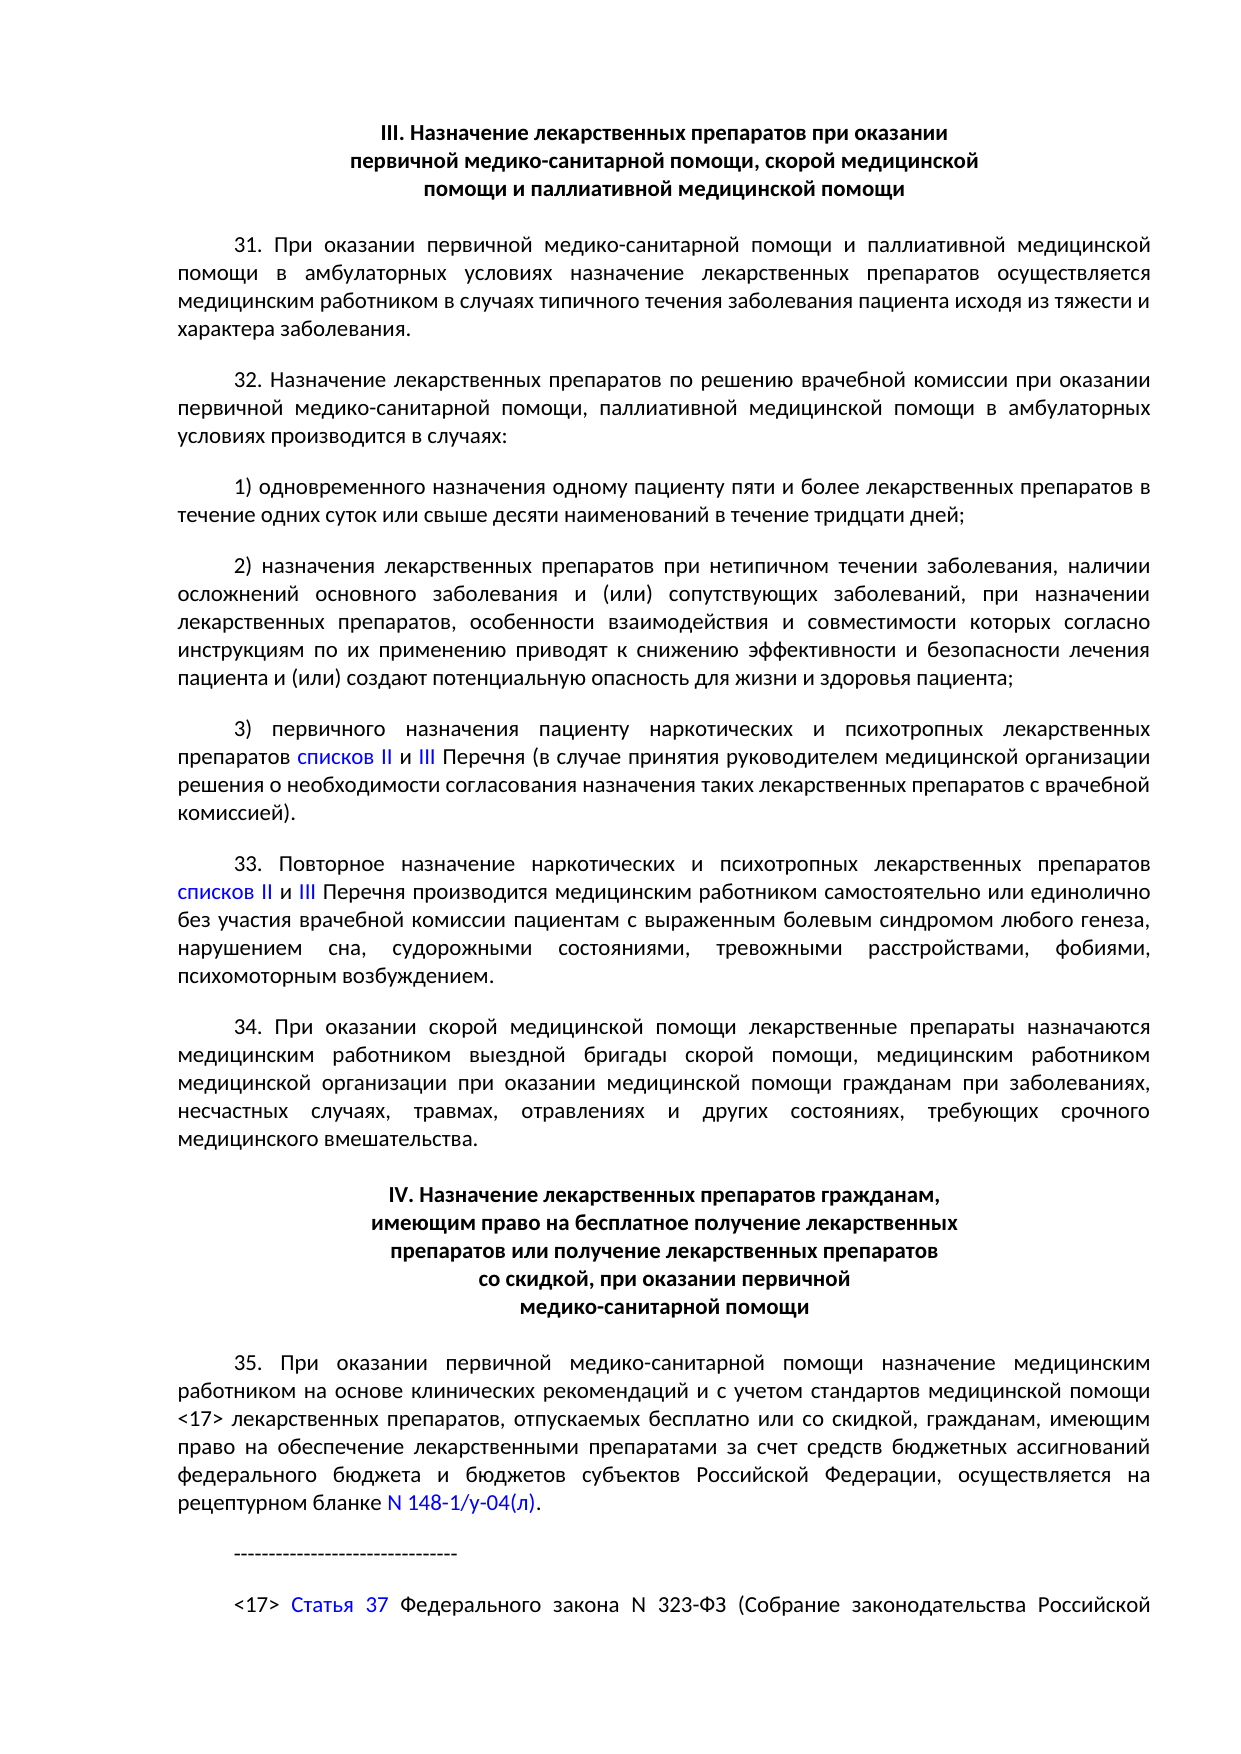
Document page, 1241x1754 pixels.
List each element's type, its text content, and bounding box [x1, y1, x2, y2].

text 35. При оказании первичной медико-санитарной помощи назначение медицинским работником на основе клинических рекомендаций и с учетом стандартов медицинской помощи <17> лекарственных препаратов, отпускаемых бесплатно или со скидкой, гражданам, имеющим право на обеспечение лекарственными препаратами за счет средств бюджетных ассигнований федерального бюджета и бюджетов субъектов Российской Федерации, осуществляется на рецептурном бланке N 148-1/у-04(л). [177, 1348, 1152, 1517]
title первичной медико-санитарной помощи, скорой медицинской [177, 146, 1152, 174]
text 2) назначения лекарственных препаратов при нетипичном течении заболевания, наличии осложнений основного заболевания и (или) сопутствующих заболеваний, при назначении лекарственных препаратов, особенности взаимодействия и совместимости которых согласно инструкциям по их применению приводят к снижению эффективности и безопасности лечения пациента и (или) создают потенциальную опасность для жизни и здоровья пациента; [177, 551, 1152, 691]
title имеющим право на бесплатное получение лекарственных [177, 1208, 1152, 1236]
title помощи и паллиативной медицинской помощи [177, 174, 1152, 202]
title со скидкой, при оказании первичной [177, 1264, 1152, 1292]
text 3) первичного назначения пациенту наркотических и психотропных лекарственных препаратов списков II и III Перечня (в случае принятия руководителем медицинской организации решения о необходимости согласования назначения таких лекарственных препаратов с врачебной комиссией). [177, 714, 1152, 826]
text 33. Повторное назначение наркотических и психотропных лекарственных препаратов списков II и III Перечня производится медицинским работником самостоятельно или единолично без участия врачебной комиссии пациентам с выраженным болевым синдромом любого генеза, нарушением сна, судорожными состояниями, тревожными расстройствами, фобиями, психомоторным возбуждением. [177, 849, 1152, 989]
title IV. Назначение лекарственных препаратов гражданам, [177, 1180, 1152, 1208]
text 31. При оказании первичной медико-санитарной помощи и паллиативной медицинской помощи в амбулаторных условиях назначение лекарственных препаратов осуществляется медицинским работником в случаях типичного течения заболевания пациента исходя из тяжести и характера заболевания. [177, 230, 1152, 342]
text 34. При оказании скорой медицинской помощи лекарственные препараты назначаются медицинским работником выездной бригады скорой помощи, медицинским работником медицинской организации при оказании медицинской помощи гражданам при заболеваниях, несчастных случаях, травмах, отравлениях и других состояниях, требующих срочного медицинского вмешательства. [177, 1012, 1152, 1152]
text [177, 1590, 1152, 1618]
title III. Назначение лекарственных препаратов при оказании [177, 118, 1152, 146]
text 32. Назначение лекарственных препаратов по решению врачебной комиссии при оказании первичной медико-санитарной помощи, паллиативной медицинской помощи в амбулаторных условиях производится в случаях: [177, 365, 1152, 449]
title медико-санитарной помощи [177, 1292, 1152, 1320]
text -------------------------------- [177, 1539, 1152, 1567]
title препаратов или получение лекарственных препаратов [177, 1236, 1152, 1264]
text 1) одновременного назначения одному пациенту пяти и более лекарственных препаратов в течение одних суток или свыше десяти наименований в течение тридцати дней; [177, 472, 1152, 528]
